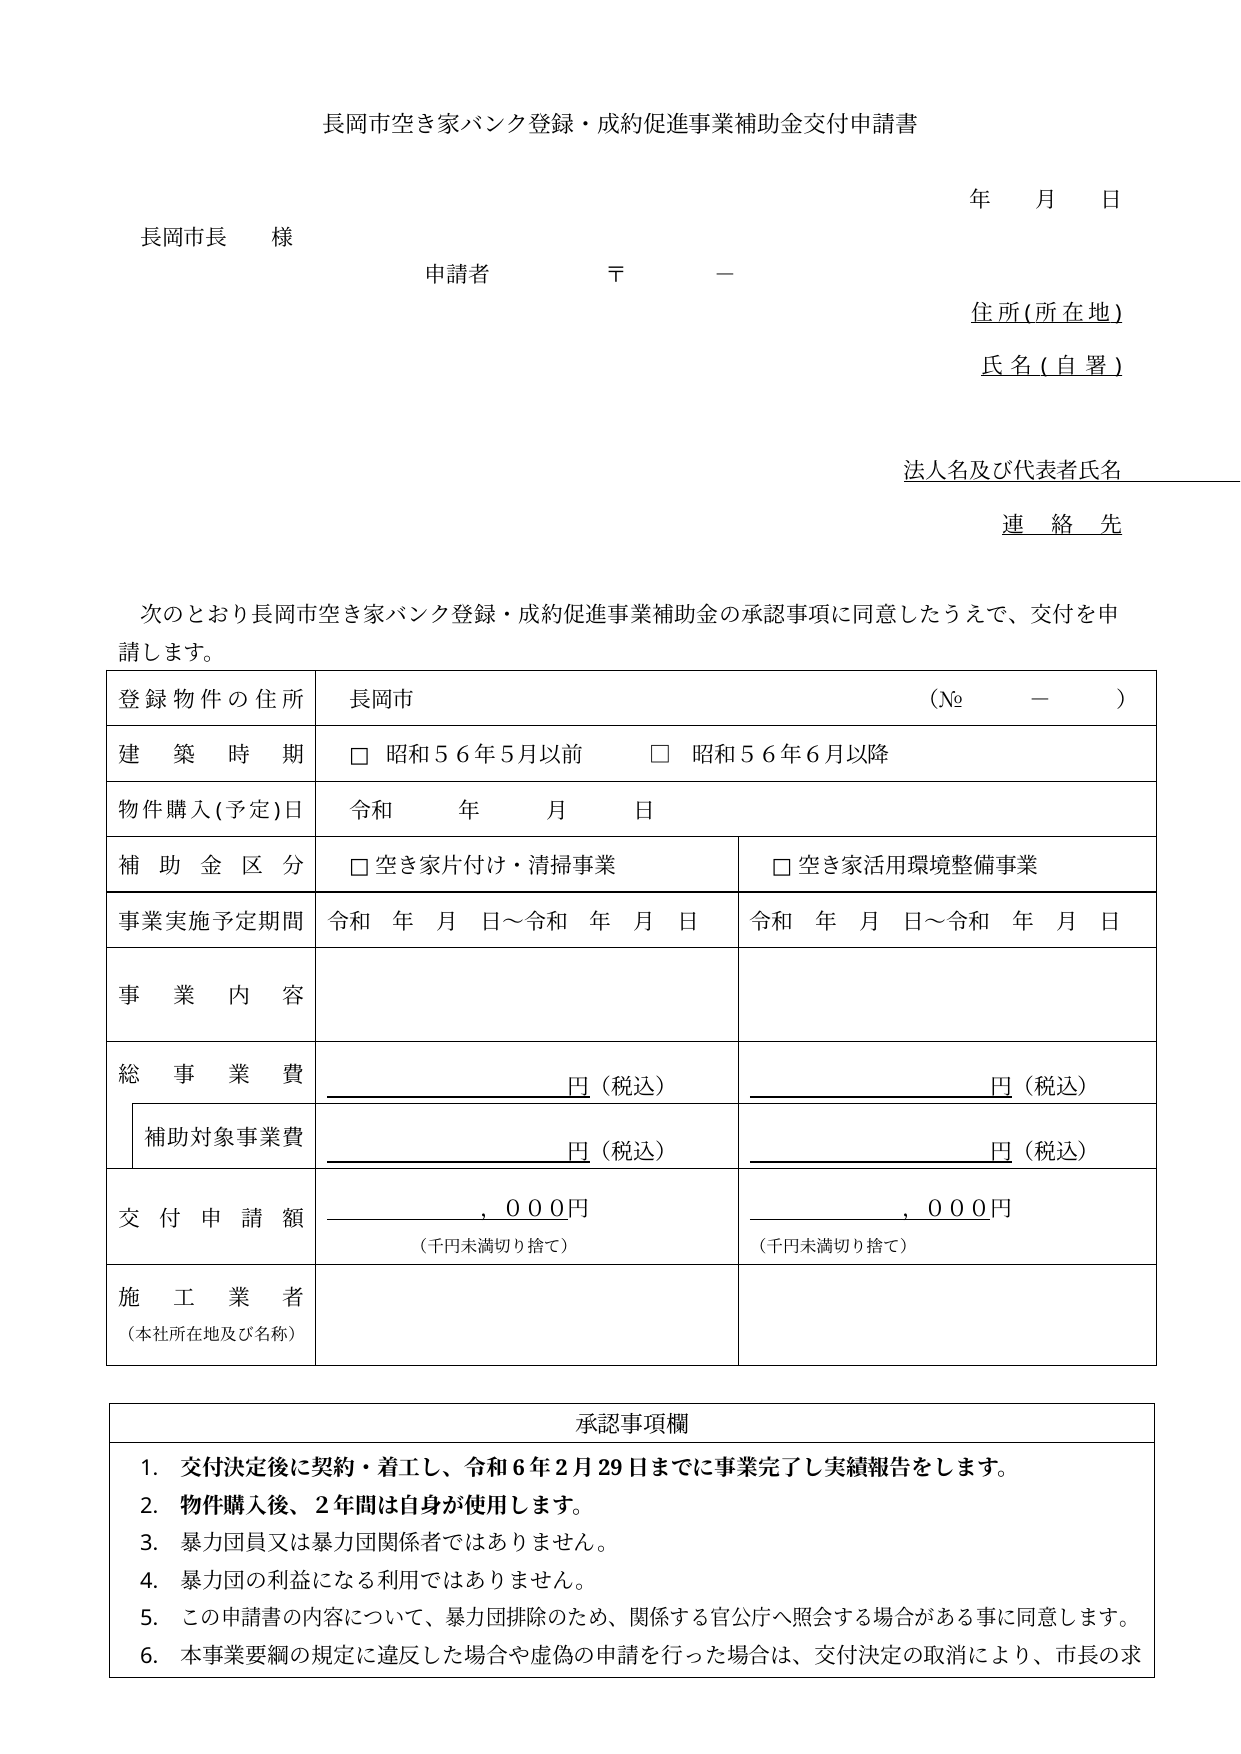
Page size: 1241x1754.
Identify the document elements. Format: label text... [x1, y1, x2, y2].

table_cell 事業実施予定期間 [107, 893, 315, 947]
table_cell 円（税込） [739, 1104, 1156, 1168]
table_cell ，０００円 （千円未満切り捨て） [739, 1169, 1156, 1263]
text 氏名(自署) [118, 345, 1122, 382]
text 長岡市空き家バンク登録・成約促進事業補助金交付申請書 [118, 104, 1122, 142]
table_cell 令和 年 月 日 [316, 782, 1156, 836]
table_cell 総事業費 [107, 1042, 315, 1103]
table_cell 施工業者 （本社所在地及び名称） [107, 1265, 315, 1364]
table_cell 円（税込） [316, 1104, 738, 1168]
table_cell 円（税込） [316, 1042, 738, 1103]
table_cell 昭和５６年５月以前 □ 昭和５６年６月以降 [316, 726, 1156, 781]
text 長岡市長 様 [118, 217, 1122, 254]
table_cell [107, 1103, 132, 1168]
table_cell 円（税込） [739, 1042, 1156, 1103]
table_cell 建築時期 [107, 726, 315, 781]
table_cell 交付申請額 [107, 1169, 315, 1263]
table_cell 物件購入(予定)日 [107, 782, 315, 836]
text 次のとおり長岡市空き家バンク登録・成約促進事業補助金の承認事項に同意したうえで、交付を申請します。 [118, 594, 1122, 669]
text 申請者 〒 － [118, 254, 1122, 292]
table_cell □ 空き家片付け・清掃事業 [316, 837, 738, 891]
table_cell 令和 年 月 日～令和 年 月 日 [739, 893, 1156, 947]
text 法人名及び代表者氏名 [118, 451, 1122, 488]
table_cell 補助金区分 [107, 837, 315, 891]
text 住所(所在地) [118, 292, 1122, 329]
table_cell 事業内容 [107, 948, 315, 1041]
table_cell 補助対象事業費 [133, 1104, 315, 1168]
table_cell [316, 948, 738, 1041]
table_cell □ 空き家活用環境整備事業 [739, 837, 1156, 891]
table_cell 令和 年 月 日～令和 年 月 日 [316, 893, 738, 947]
table_header 承認事項欄 [110, 1404, 1154, 1442]
text 年 月 日 [118, 179, 1122, 217]
table_cell [739, 948, 1156, 1041]
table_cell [110, 1443, 1154, 1677]
table_header 登録物件の住所 [107, 671, 315, 725]
table_cell ，０００円 （千円未満切り捨て） [316, 1169, 738, 1263]
table_cell [739, 1265, 1156, 1364]
table_header 長岡市 （№ － ） [316, 671, 1156, 725]
text 連絡先 [118, 504, 1122, 541]
table_cell [316, 1265, 738, 1364]
